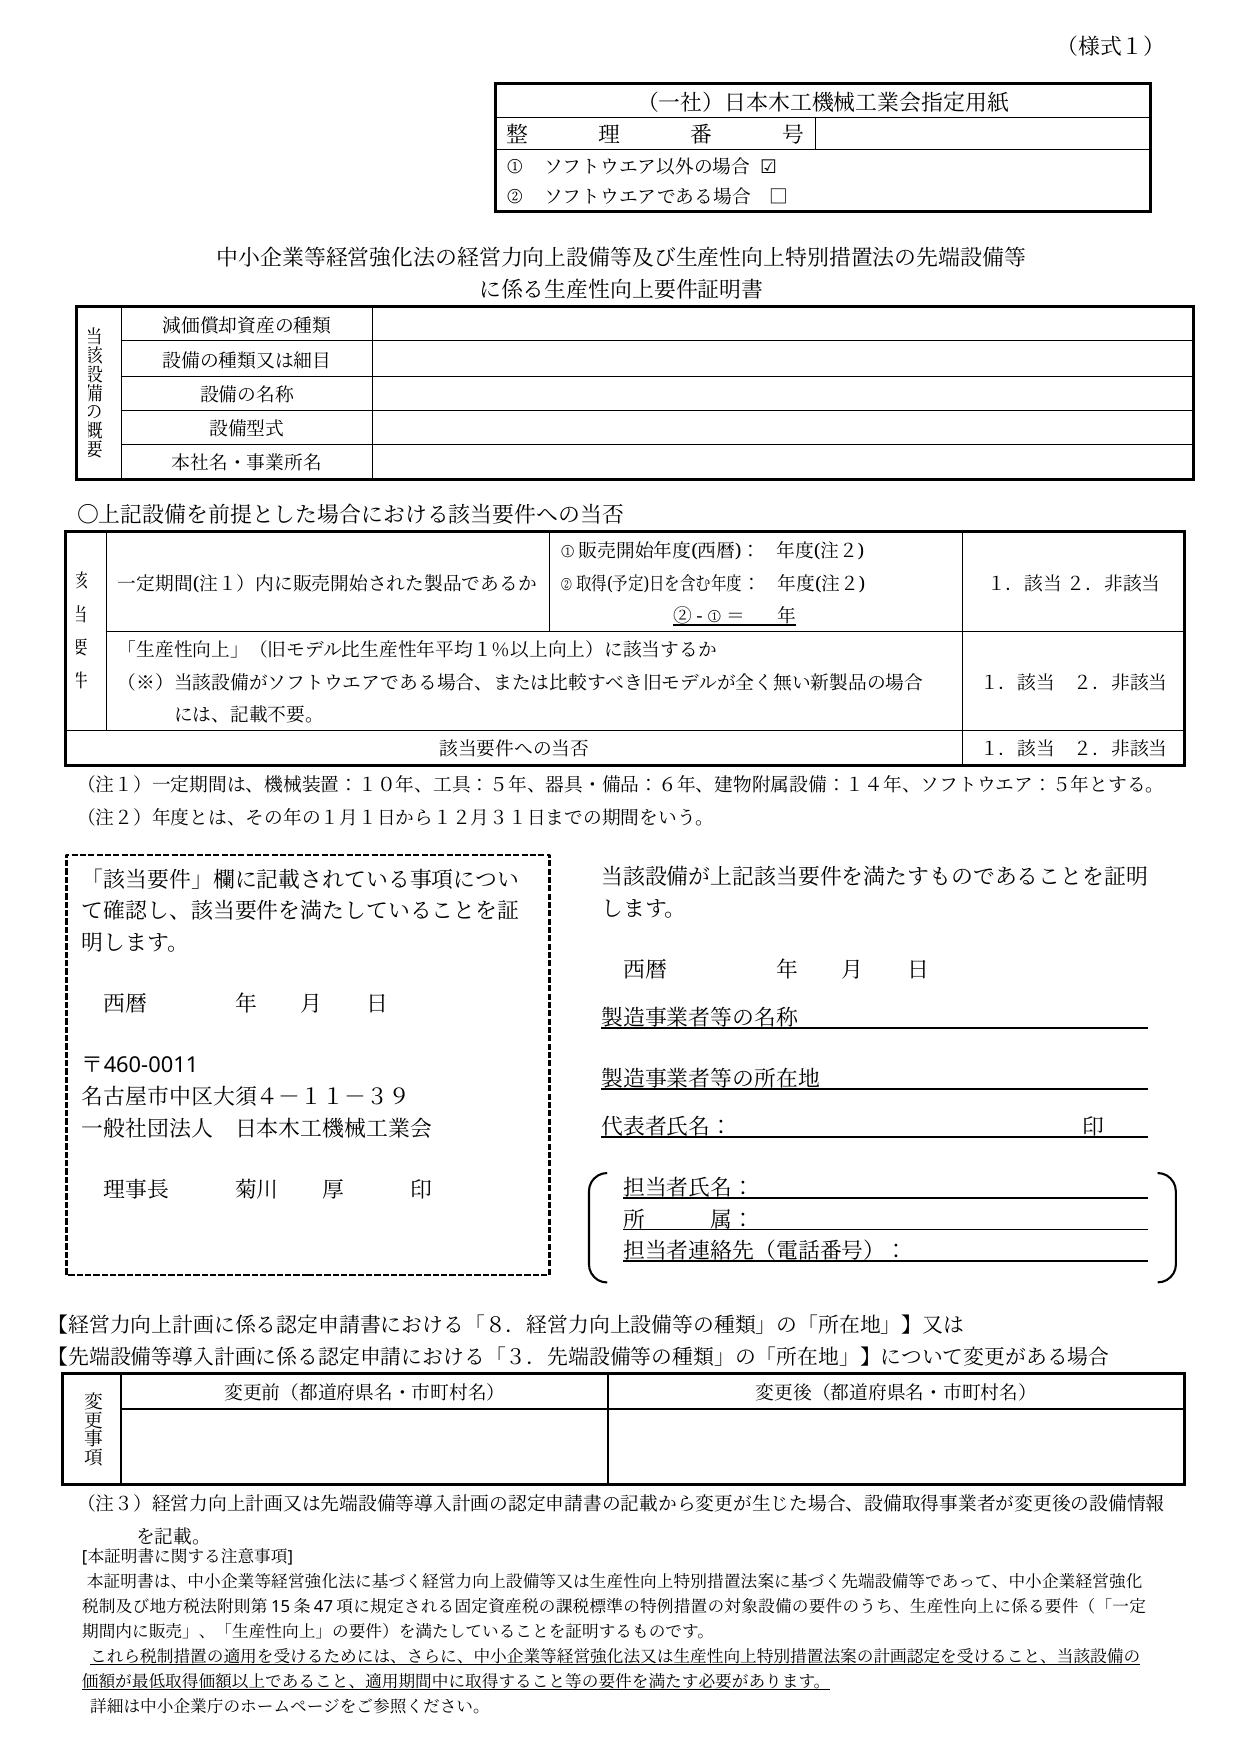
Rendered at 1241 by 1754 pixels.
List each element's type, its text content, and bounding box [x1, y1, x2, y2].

table_cell １．該当 ２．非該当 [963, 731, 1183, 764]
table_header [373, 308, 1192, 340]
text に係る生産性向上要件証明書 [77, 272, 1165, 304]
table_header （一社）日本木工機械工業会指定用紙 [497, 85, 1149, 117]
table_header 一定期間(注１）内に販売開始された製品であるか [107, 533, 549, 631]
table_cell [373, 341, 1192, 376]
table_cell [816, 118, 1149, 149]
text 【先端設備等導入計画に係る認定申請における「３．先端設備等の種類」の「所在地」】について変更がある場合 [47, 1339, 1165, 1372]
text 〇上記設備を前提とした場合における該当要件への当否 [77, 497, 1165, 530]
table_header １．該当 ２．非該当 [963, 533, 1183, 631]
table_cell [373, 445, 1192, 477]
table_header 変更後（都道府県名・市町村名） [609, 1375, 1183, 1408]
table_cell 設備型式 [122, 411, 372, 444]
table_header 変更前（都道府県名・市町村名） [122, 1375, 607, 1408]
table_header 該 当 要 件 [67, 533, 106, 730]
text （注１）一定期間は、機械装置：１０年、工具：５年、器具・備品：６年、建物附属設備：１４年、ソフトウエア：５年とする。 [77, 767, 1165, 800]
text 中小企業等経営強化法の経営力向上設備等及び生産性向上特別措置法の先端設備等 [77, 239, 1165, 272]
table_header 当該設備の概要 [78, 308, 121, 477]
table_cell ソフトウエア以外の場合 ソフトウエアである場合 □ [497, 150, 1149, 210]
text （注２）年度とは、その年の１月１日から１２月３１日までの期間をいう。 [77, 800, 1165, 832]
text （注３）経営力向上計画又は先端設備等導入計画の認定申請書の記載から変更が生じた場合、設備取得事業者が変更後の設備情報を記載。 [77, 1486, 1165, 1551]
table_cell [373, 411, 1192, 444]
table_cell [373, 377, 1192, 410]
table_header 変更事項(注３) [64, 1375, 120, 1483]
table_header 減価償却資産の種類 [122, 308, 372, 340]
table_cell 設備の種類又は細目 [122, 341, 372, 376]
table_cell 本社名・事業所名 [122, 445, 372, 477]
table_header ①販売開始年度(西暦)： 年度(注２) ②取得(予定)日を含む年度： 年度(注２) ② - ① ＝ 年 [550, 533, 962, 631]
table_cell [609, 1410, 1183, 1483]
table_cell [122, 1410, 607, 1483]
table_cell 「生産性向上」（旧モデル比生産性年平均１％以上向上）に該当するか （※）当該設備がソフトウエアである場合、または比較すべき旧モデルが全く無い新製品の場合 には、記載不要。 [107, 632, 962, 730]
table_cell 整理番号 [497, 118, 815, 149]
table_cell 設備の名称 [122, 377, 372, 410]
text 【経営力向上計画に係る認定申請書における「８．経営力向上設備等の種類」の「所在地」】又は [47, 1307, 1165, 1339]
table_cell 該当要件への当否 [67, 731, 962, 764]
table_cell １．該当 ２．非該当 [963, 632, 1183, 730]
